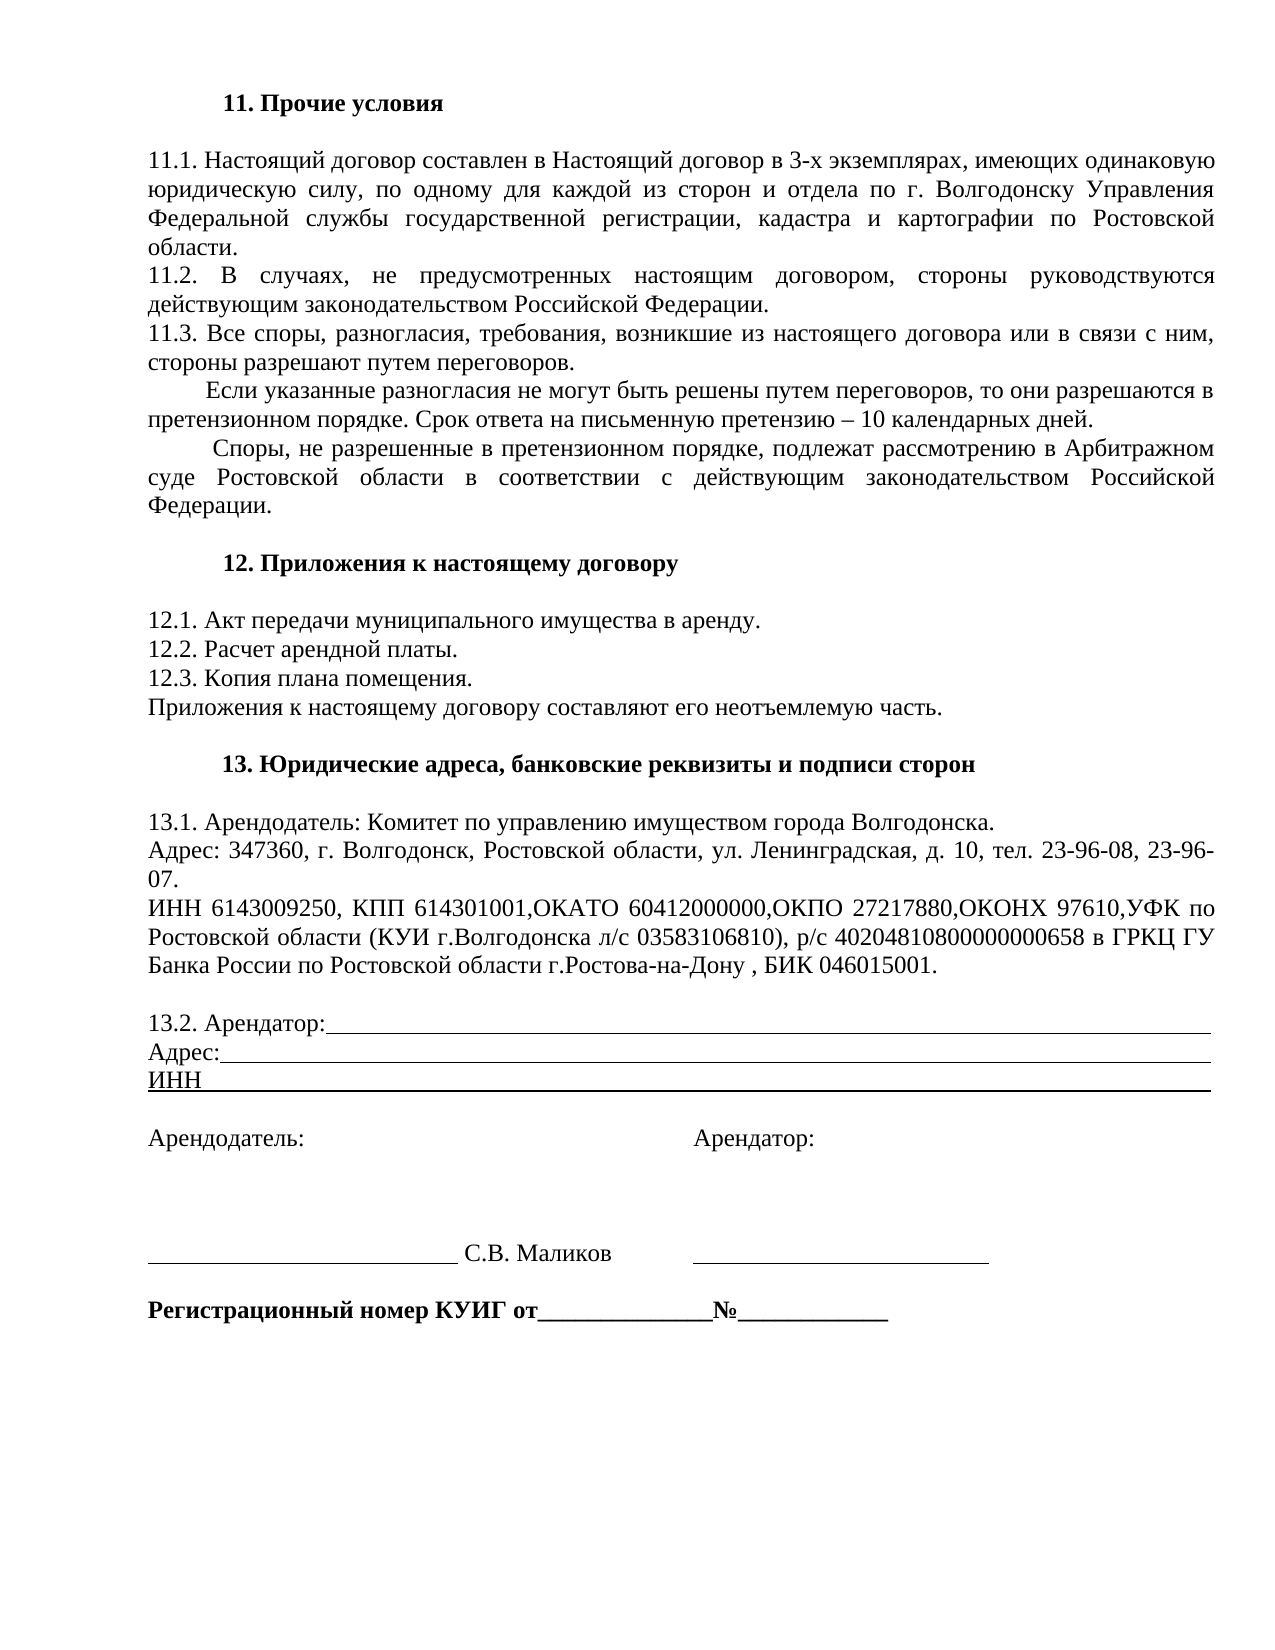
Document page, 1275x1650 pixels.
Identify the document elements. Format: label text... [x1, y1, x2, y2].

text 11.1. Настоящий договор составлен в Настоящий договор в 3-х экземплярах, имеющих одинаковую юридическую силу, по одному для каждой из сторон и отдела по г. Волгодонску Управления Федеральной службы государственной регистрации, кадастра и картографии по Ростовской области. [148, 145, 1216, 260]
text Споры, не разрешенные в претензионном порядке, подлежат рассмотрению в Арбитражном суде Ростовской области в соответствии с действующим законодательством Российской Федерации. [148, 433, 1216, 519]
text 13. Юридические адреса, банковские реквизиты и подписи сторон [148, 749, 1216, 778]
table_header Арендодатель: С.В. Маликов [136, 1123, 682, 1267]
text 12.2. Расчет арендной платы. [148, 634, 1216, 663]
text Адрес: 347360, г. Волгодонск, Ростовской области, ул. Ленинградская, д. 10, тел. 23-96-08, 23-96-07. [148, 835, 1216, 893]
text 12.1. Акт передачи муниципального имущества в аренду. [148, 605, 1216, 634]
subtitle Регистрационный номер КУИГ от______________№____________ [148, 1295, 1216, 1324]
text 12. Приложения к настоящему договору [148, 548, 1216, 577]
text 11.2. В случаях, не предусмотренных настоящим договором, стороны руководствуются действующим законодательством Российской Федерации. [148, 260, 1216, 318]
text 12.3. Копия плана помещения. [148, 663, 1216, 692]
text ИНН 6143009250, КПП 614301001,ОКАТО 60412000000,ОКПО 27217880,ОКОНХ 97610,УФК по Ростовской области (КУИ г.Волгодонска л/с 03583106810), р/с 40204810800000000658 в ГРКЦ ГУ Банка России по Ростовской области г.Ростова-на-Дону , БИК 046015001. [148, 893, 1216, 979]
text 13.2. Арендатор: [148, 1008, 1216, 1037]
text Если указанные разногласия не могут быть решены путем переговоров, то они разрешаются в претензионном порядке. Срок ответа на письменную претензию – 10 календарных дней. [148, 375, 1216, 433]
text Приложения к настоящему договору составляют его неотъемлемую часть. [148, 692, 1216, 720]
text Адрес: [148, 1037, 1216, 1065]
text 13.1. Арендодатель: Комитет по управлению имуществом города Волгодонска. [148, 807, 1216, 835]
text 11.3. Все споры, разногласия, требования, возникшие из настоящего договора или в связи с ним, стороны разрешают путем переговоров. [148, 318, 1216, 375]
text ИНН [148, 1065, 1216, 1094]
table_header Арендатор: [682, 1123, 1227, 1267]
text 11. Прочие условия [148, 88, 1216, 117]
